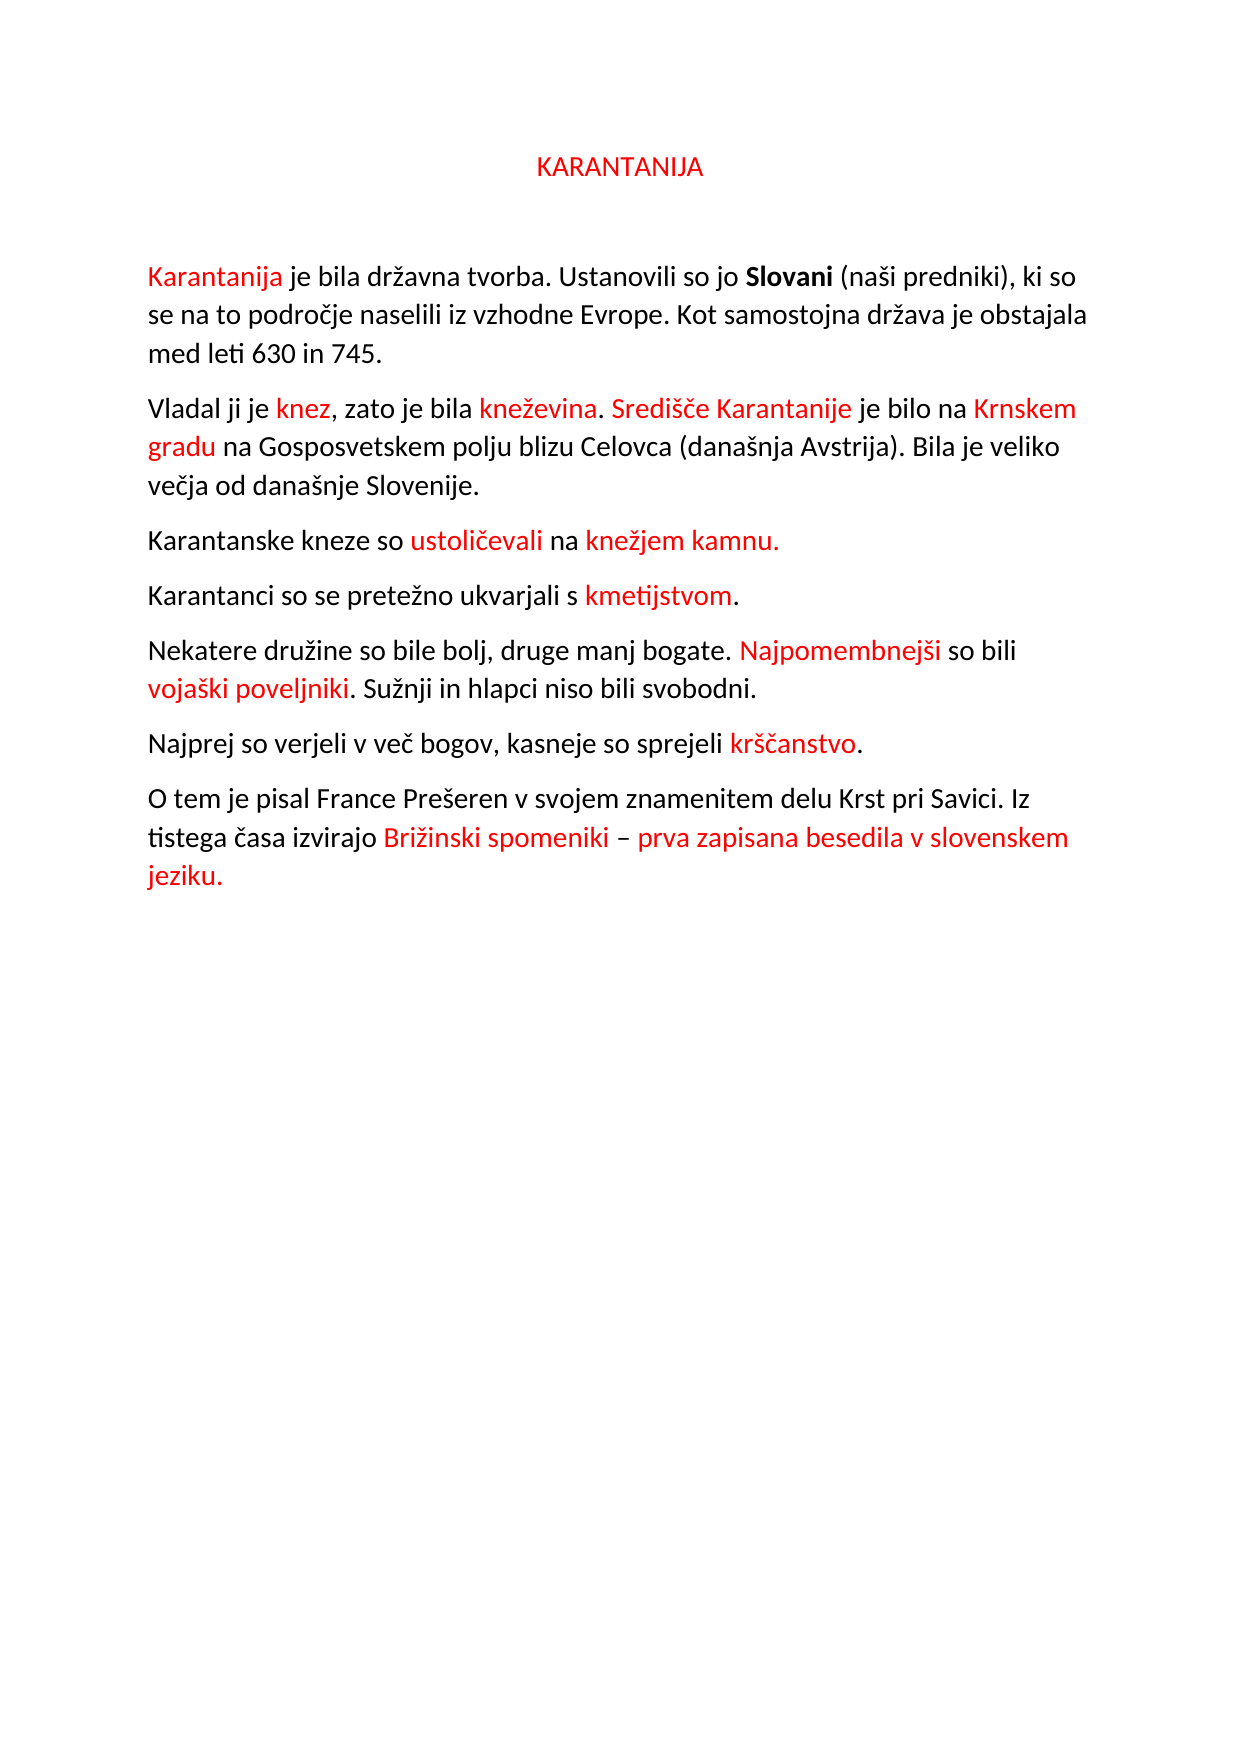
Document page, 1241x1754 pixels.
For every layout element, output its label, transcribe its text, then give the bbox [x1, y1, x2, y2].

text Karantanci so se pretežno ukvarjali s kmetijstvom. [148, 577, 1093, 612]
text Vladal ji je knez, zato je bila kneževina. Središče Karantanije je bilo na Krnskem gradu na Gosposvetskem polju blizu Celovca (današnja Avstrija). Bila je veliko večja od današnje Slovenije. [148, 390, 1093, 502]
text Karantanija je bila državna tvorba. Ustanovili so jo Slovani (naši predniki), ki so se na to področje naselili iz vzhodne Evrope. Kot samostojna država je obstajala med leti 630 in 745. [148, 258, 1093, 370]
text Karantanske kneze so ustoličevali na knežjem kamnu. [148, 522, 1093, 557]
text Najprej so verjeli v več bogov, kasneje so sprejeli krščanstvo. [148, 726, 1093, 761]
text KARANTANIJA [148, 148, 1093, 183]
text O tem je pisal France Prešeren v svojem znamenitem delu Krst pri Savici. Iz tistega časa izvirajo Brižinski spomeniki – prva zapisana besedila v slovenskem jeziku. [148, 781, 1093, 893]
text Nekatere družine so bile bolj, druge manj bogate. Najpomembnejši so bili vojaški poveljniki. Sužnji in hlapci niso bili svobodni. [148, 632, 1093, 706]
